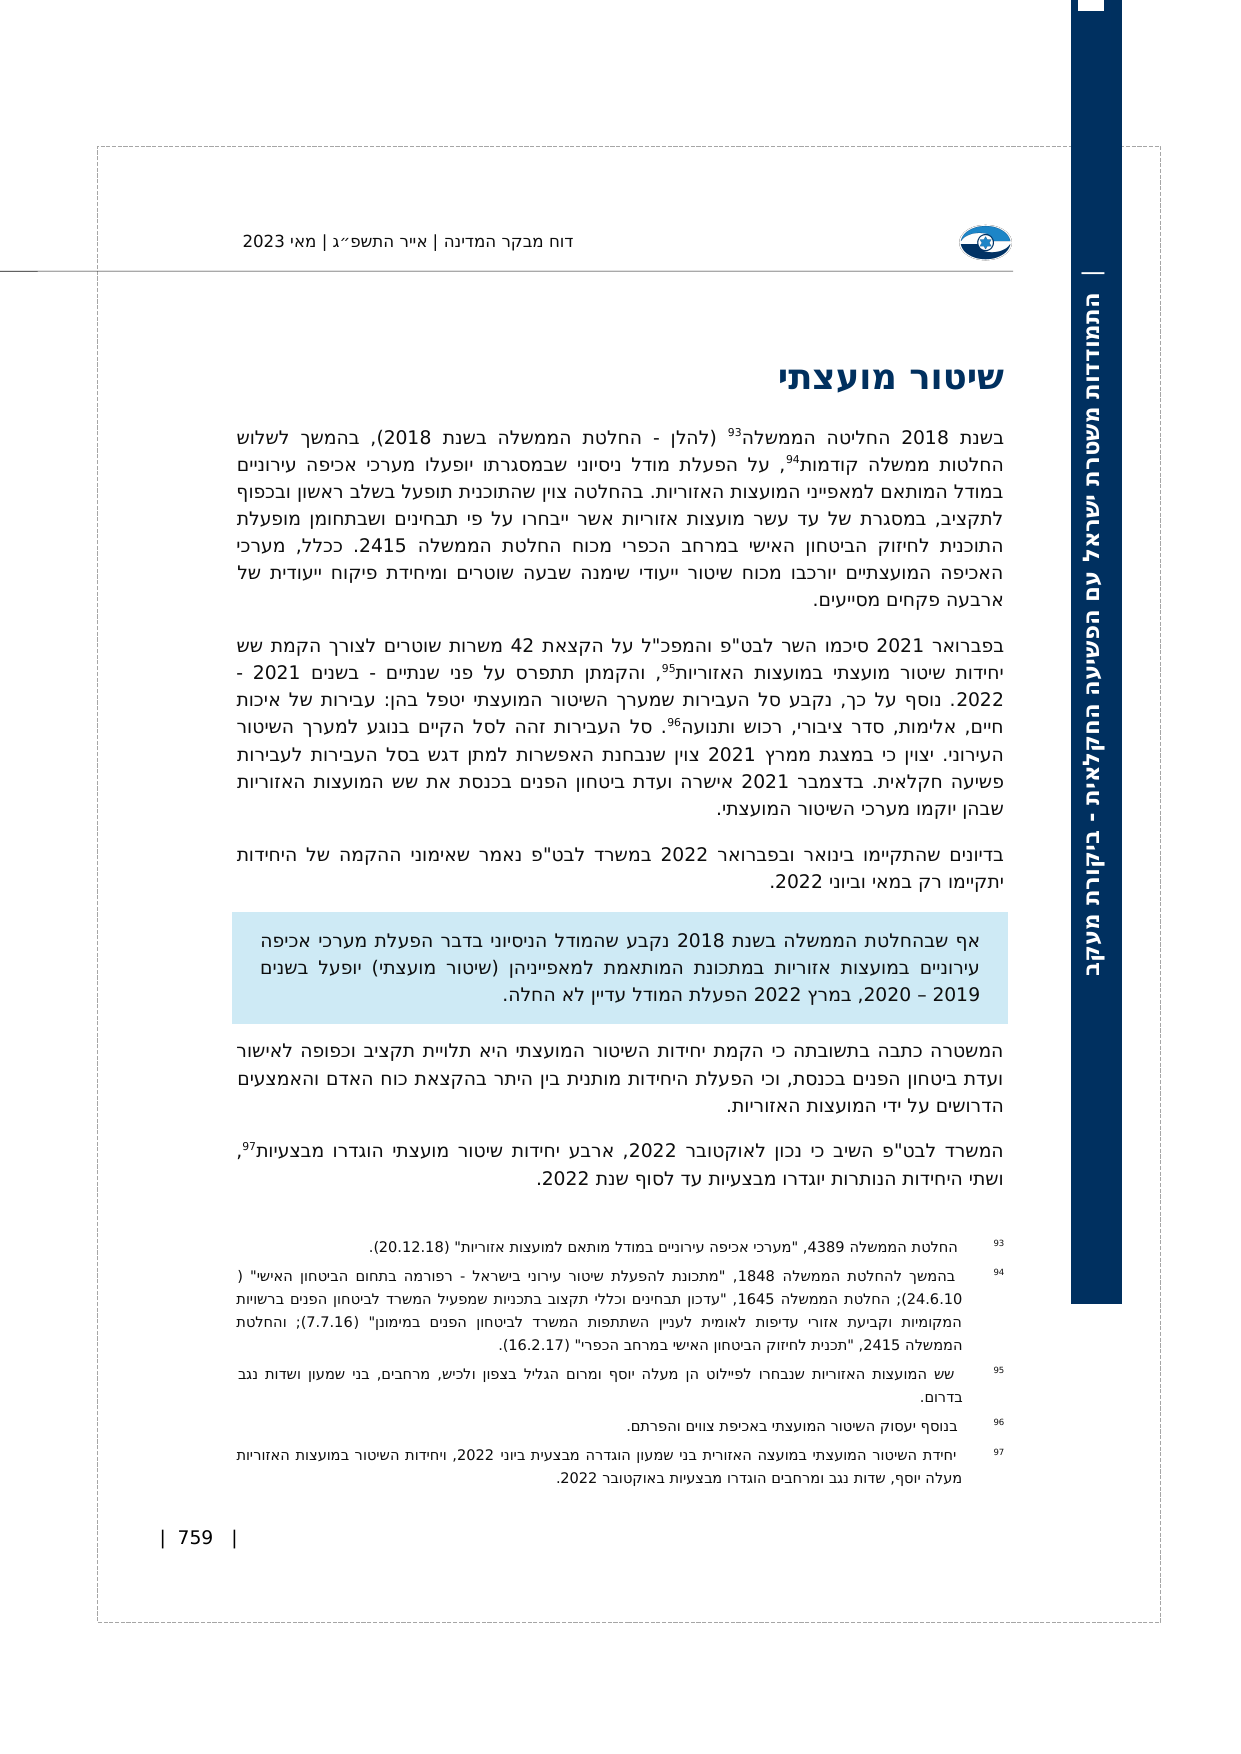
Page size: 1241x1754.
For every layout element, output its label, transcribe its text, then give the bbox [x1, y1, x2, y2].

text שיטור מועצתי [236, 356, 1004, 398]
text אף שבהחלטת הממשלה בשנת 2018 נקבע שהמודל הניסיוני בדבר הפעלת מערכי אכיפה עירוניים במועצות אזוריות במתכונת המותאמת למאפייניהן (שיטור מועצתי) יופעל בשנים 2019 – 2020, במרץ 2022 הפעלת המודל עדיין לא החלה. [237, 917, 1003, 1019]
text בשנת 2018 החליטה הממשלה (להלן - החלטת הממשלה בשנת 2018), בהמשך לשלוש החלטות ממשלה קודמות, על הפעלת מודל ניסיוני שבמסגרתו יופעלו מערכי אכיפה עירוניים במודל המותאם למאפייני המועצות האזוריות. בהחלטה צוין שהתוכנית תופעל בשלב ראשון ובכפוף לתקציב, במסגרת של עד עשר מועצות אזוריות אשר ייבחרו על פי תבחינים ושבתחומן מופעלת התוכנית לחיזוק הביטחון האישי במרחב הכפרי מכוח החלטת הממשלה 2415. ככלל, מערכי האכיפה המועצתיים יורכבו מכוח שיטור ייעודי שימנה שבעה שוטרים ומיחידת פיקוח ייעודית של ארבעה פקחים מסייעים. [236, 423, 1004, 612]
text בדיונים שהתקיימו בינואר ובפברואר 2022 במשרד לבט"פ נאמר שאימוני ההקמה של היחידות יתקיימו רק במאי וביוני 2022. [236, 839, 1004, 893]
text המשטרה כתבה בתשובתה כי הקמת יחידות השיטור המועצתי היא תלויית תקציב וכפופה לאישור ועדת ביטחון הפנים בכנסת, וכי הפעלת היחידות מותנית בין היתר בהקצאת כוח האדם והאמצעים הדרושים על ידי המועצות האזוריות. [236, 1036, 1004, 1117]
picture [957, 222, 1014, 263]
text המשרד לבט"פ השיב כי נכון לאוקטובר 2022, ארבע יחידות שיטור מועצתי הוגדרו מבצעיות, ושתי היחידות הנותרות יוגדרו מבצעיות עד לסוף שנת 2022. [236, 1136, 1004, 1190]
text בפברואר 2021 סיכמו השר לבט"פ והמפכ"ל על הקצאת 42 משרות שוטרים לצורך הקמת שש יחידות שיטור מועצתי במועצות האזוריות, והקמתן תתפרס על פני שנתיים - בשנים 2021 - 2022. נוסף על כך, נקבע סל העבירות שמערך השיטור המועצתי יטפל בהן: עבירות של איכות חיים, אלימות, סדר ציבורי, רכוש ותנועה. סל העבירות זהה לסל הקיים בנוגע למערך השיטור העירוני. יצוין כי במצגת ממרץ 2021 צוין שנבחנת האפשרות למתן דגש בסל העבירות לעבירות פשיעה חקלאית. בדצמבר 2021 אישרה ועדת ביטחון הפנים בכנסת את שש המועצות האזוריות שבהן יוקמו מערכי השיטור המועצתי. [236, 631, 1004, 821]
